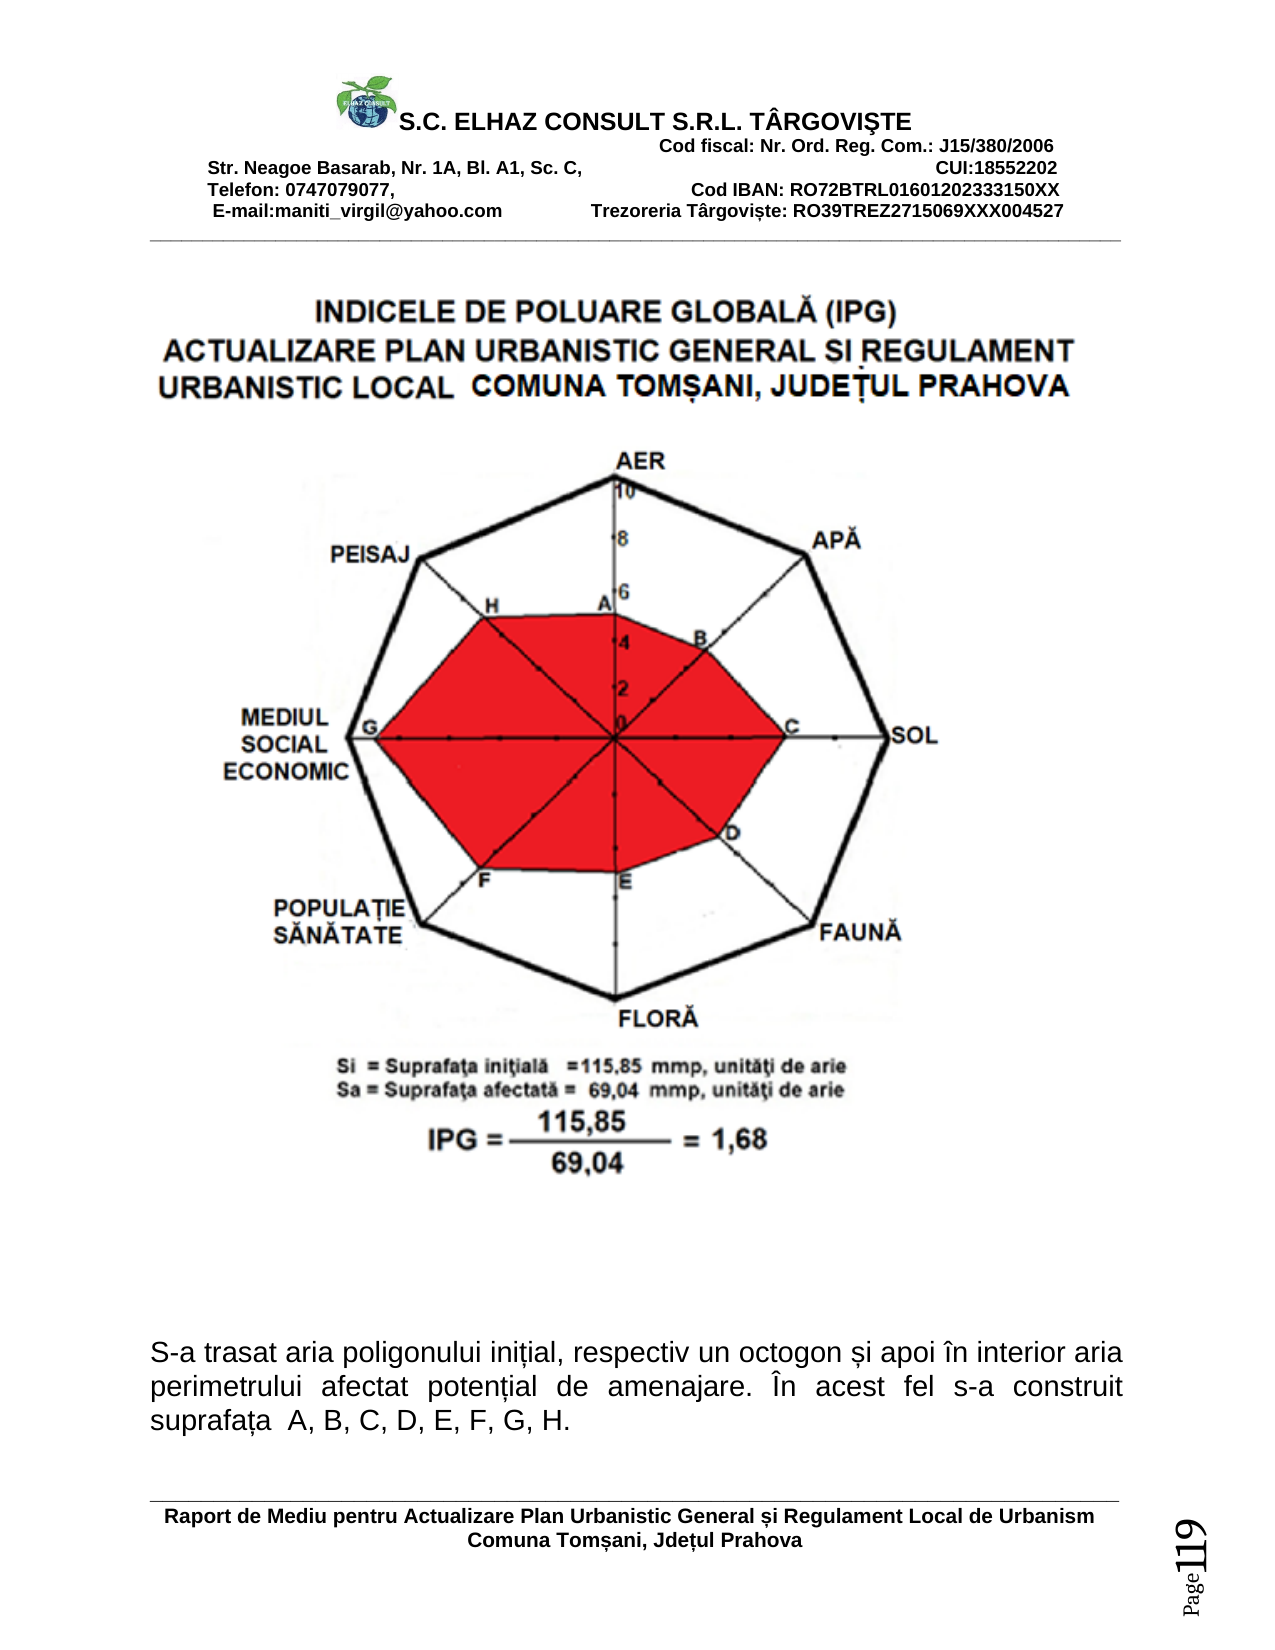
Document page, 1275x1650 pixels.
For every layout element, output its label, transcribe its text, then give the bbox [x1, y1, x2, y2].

text S-a trasat aria poligonului inițial, respectiv un octogon și apoi în interior aria perimetrului afectat potențial de amenajare. În acest fel s-a construit suprafața A, B, C, D, E, F, G, H. [150, 1336, 1125, 1436]
picture [150, 271, 1092, 1202]
picture [334, 73, 399, 130]
